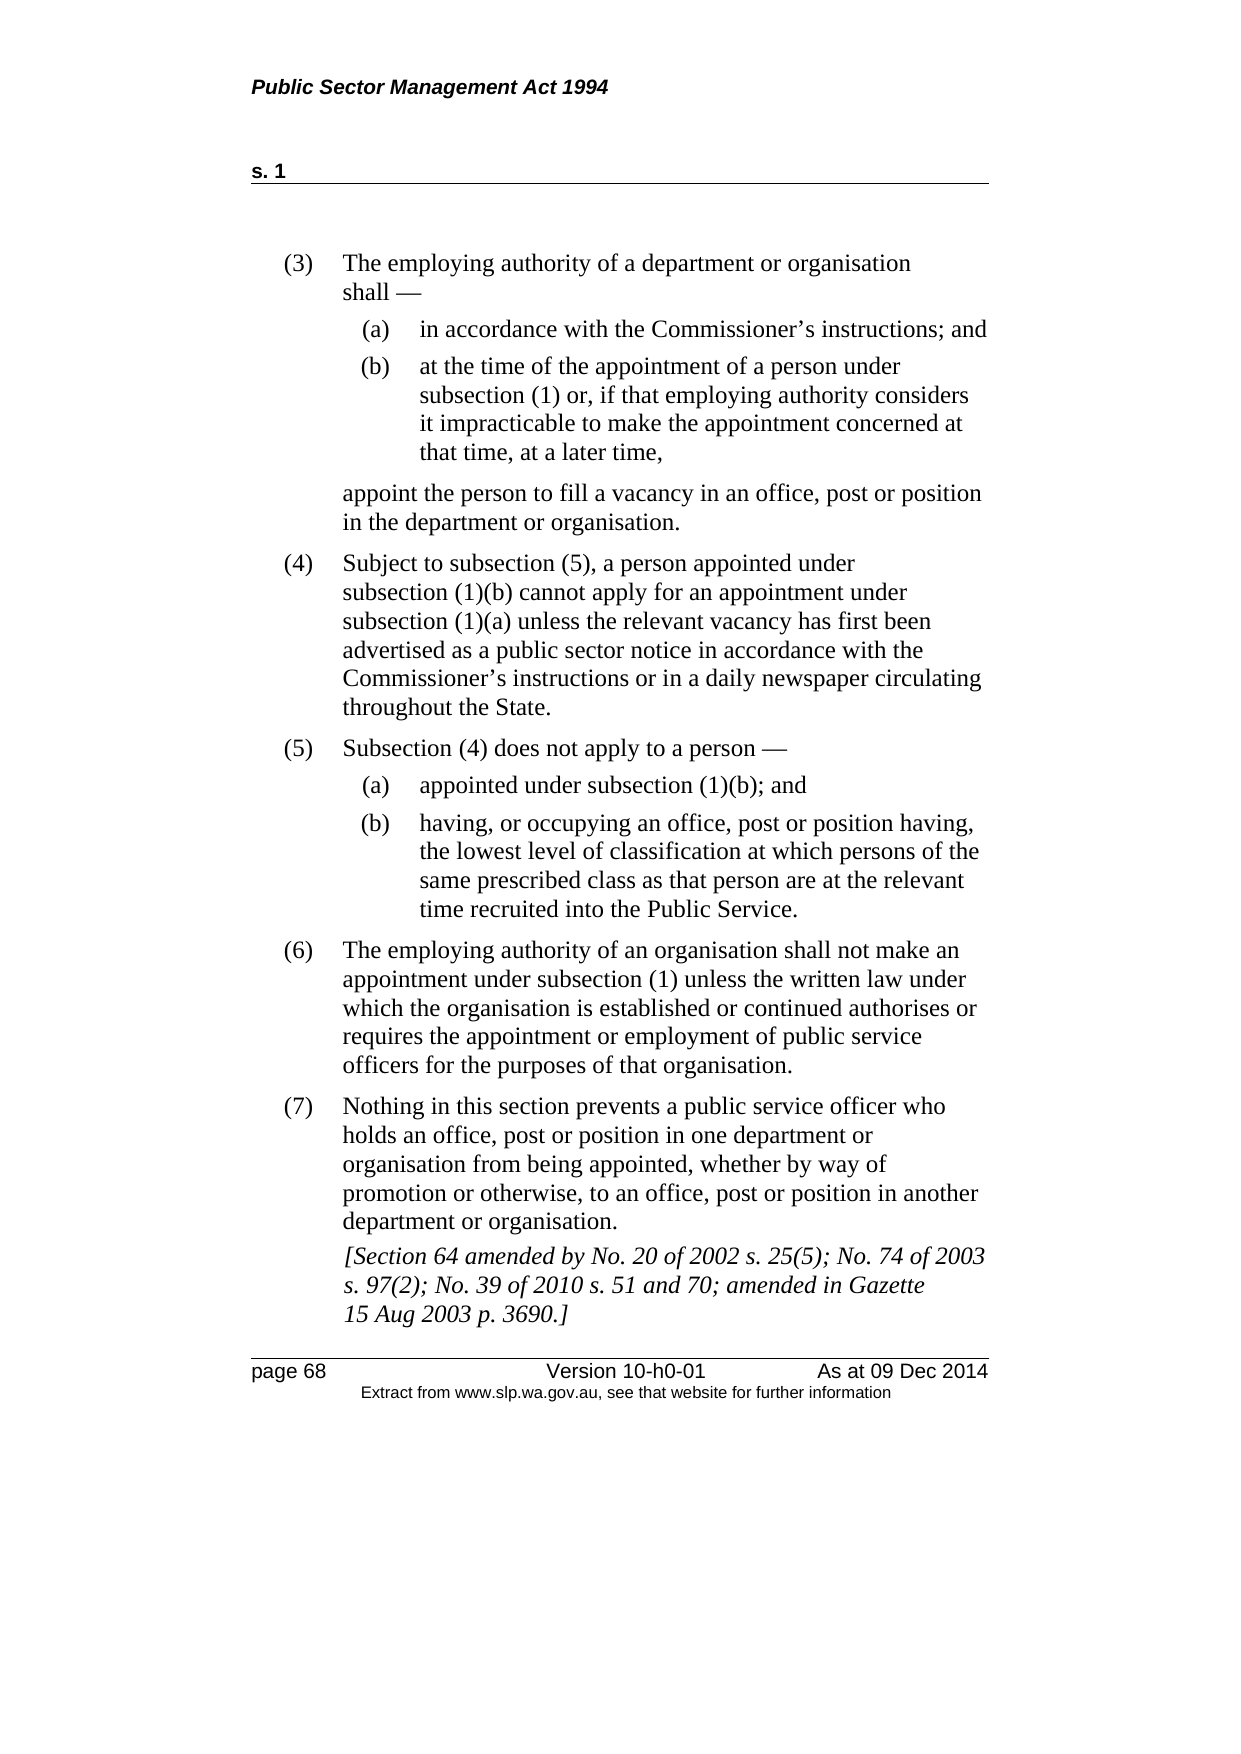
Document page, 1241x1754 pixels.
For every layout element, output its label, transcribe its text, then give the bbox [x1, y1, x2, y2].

text (4) Subject to subsection (5), a person appointed under subsection (1)(b) cannot apply for an appointment under subsection (1)(a) unless the relevant vacancy has first been advertised as a public sector notice in accordance with the Commissioner’s instructions or in a daily newspaper circulating throughout the State. [251, 548, 989, 721]
text (a) appointed under subsection (1)(b); and [251, 771, 989, 799]
text appoint the person to fill a vacancy in an office, post or position in the department or organisation. [251, 478, 989, 536]
text (a) in accordance with the Commissioner’s instructions; and [251, 314, 989, 343]
text (b) having, or occupying an office, post or position having, the lowest level of classification at which persons of the same prescribed class as that person are at the relevant time recruited into the Public Service. [251, 808, 989, 923]
text (3) The employing authority of a department or organisation shall — [251, 248, 989, 306]
text (7) Nothing in this section prevents a public service officer who holds an office, post or position in one department or organisation from being appointed, whether by way of promotion or otherwise, to an office, post or position in another department or organisation. [251, 1091, 989, 1235]
text (5) Subsection (4) does not apply to a person — [251, 733, 989, 762]
text [Section 64 amended by No. 20 of 2002 s. 25(5); No. 74 of 2003 s. 97(2); No. 39 of 2010 s. 51 and 70; amended in Gazette 15 Aug 2003 p. 3690.] [251, 1241, 989, 1328]
text (b) at the time of the appointment of a person under subsection (1) or, if that employing authority considers it impracticable to make the appointment concerned at that time, at a later time, [251, 351, 989, 466]
text (6) The employing authority of an organisation shall not make an appointment under subsection (1) unless the written law under which the organisation is established or continued authorises or requires the appointment or employment of public service officers for the purposes of that organisation. [251, 935, 989, 1079]
